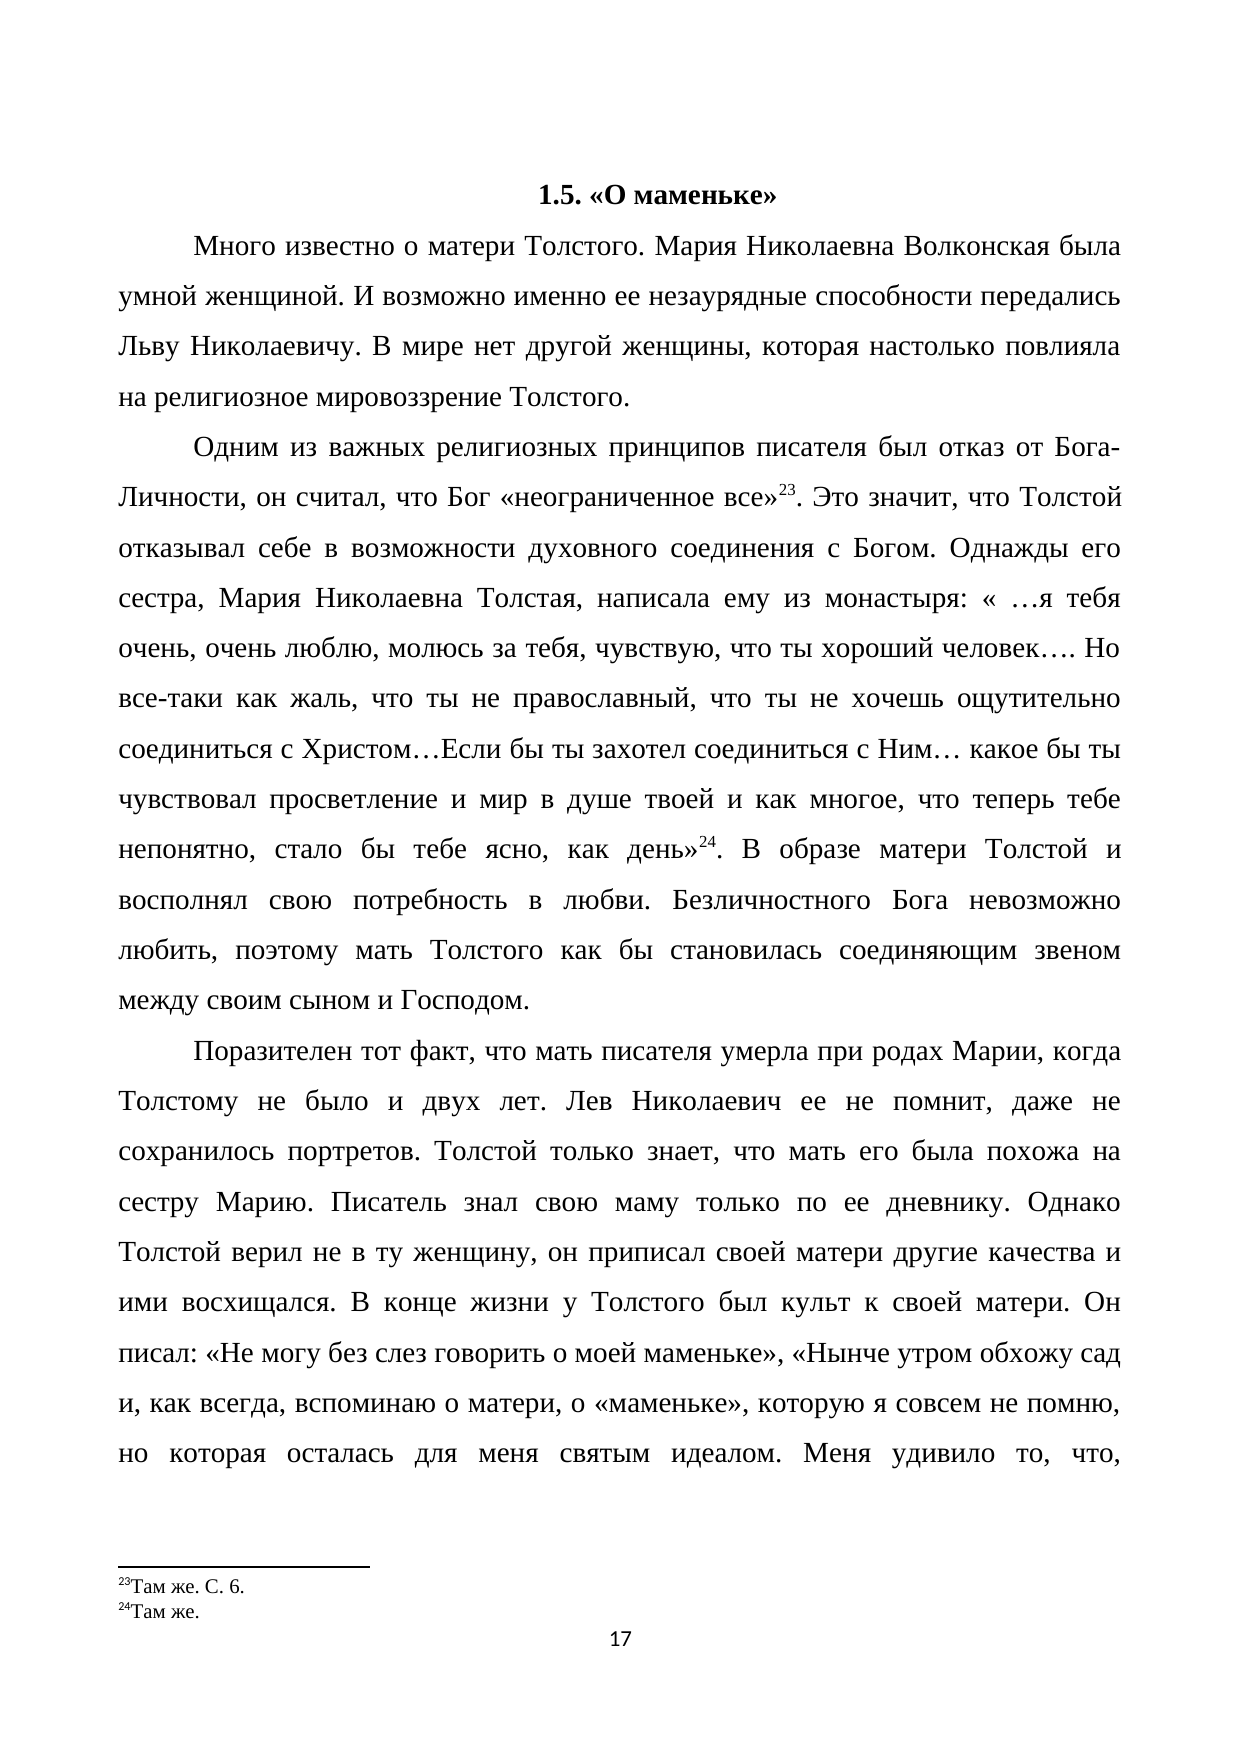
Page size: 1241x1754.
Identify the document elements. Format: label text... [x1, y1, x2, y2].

text Одним из важных религиозных принципов писателя был отказ от Бога-Личности, он считал, что Бог «неограниченное все». Это значит, что Толстой отказывал себе в возможности духовного соединения с Богом. Однажды его сестра, Мария Николаевна Толстая, написала ему из монастыря: « …я тебя очень, очень люблю, молюсь за тебя, чувствую, что ты хороший человек…. Но все-таки как жаль, что ты не православный, что ты не хочешь ощутительно соединиться с Христом…Если бы ты захотел соединиться с Ним… какое бы ты чувствовал просветление и мир в душе твоей и как многое, что теперь тебе непонятно, стало бы тебе ясно, как день». В образе матери Толстой и восполнял свою потребность в любви. Безличностного Бога невозможно любить, поэтому мать Толстого как бы становилась соединяющим звеном между своим сыном и Господом. [118, 429, 1122, 1016]
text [118, 1033, 1122, 1469]
text 1.5. «О маменьке» [118, 177, 1122, 211]
text Много известно о матери Толстого. Мария Николаевна Волконская была умной женщиной. И возможно именно ее незаурядные способности передались Льву Николаевичу. В мире нет другой женщины, которая настолько повлияла на религиозное мировоззрение Толстого. [118, 228, 1122, 412]
